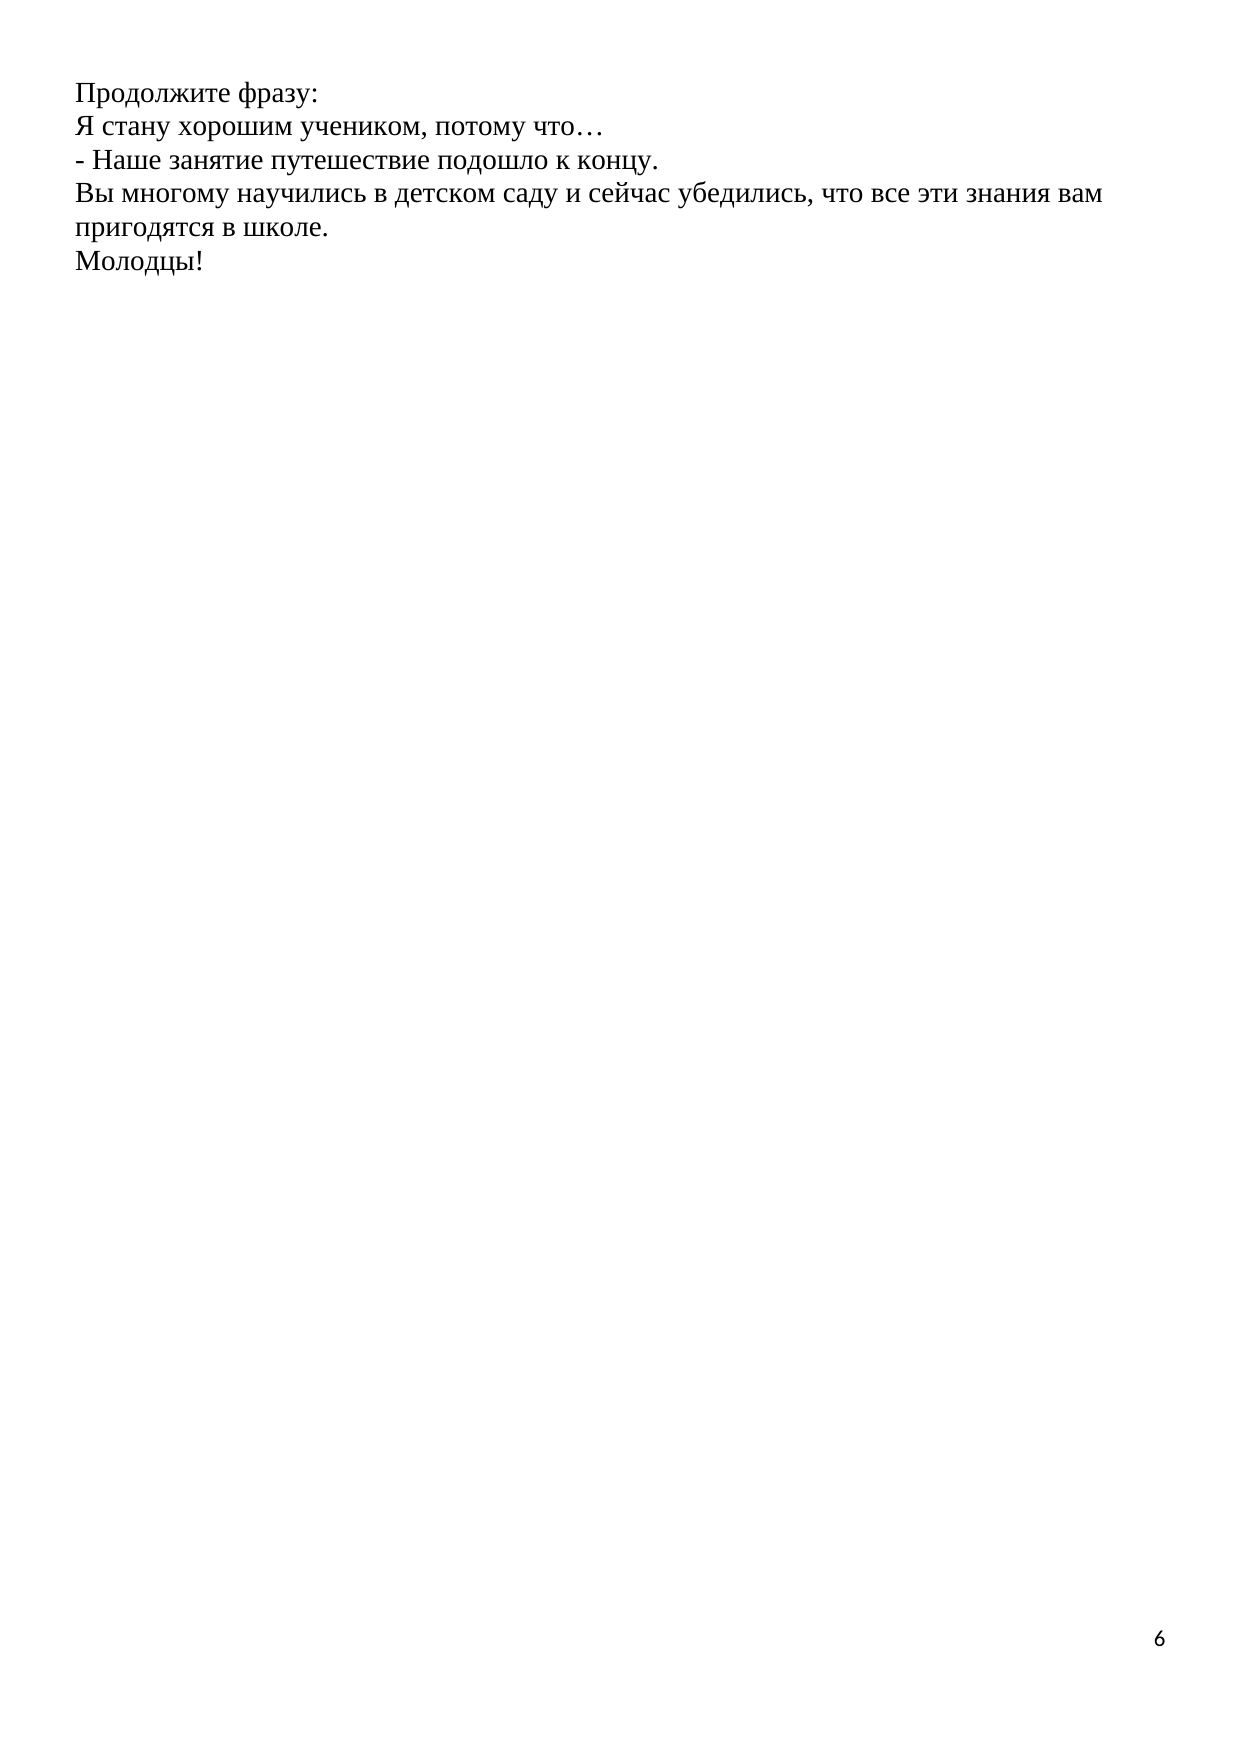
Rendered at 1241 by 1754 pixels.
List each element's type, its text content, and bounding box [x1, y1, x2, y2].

text Продолжите фразу: [75, 75, 1165, 108]
text Вы многому научились в детском саду и сейчас убедились, что все эти знания вам пригодятся в школе. [75, 176, 1165, 243]
text Я стану хорошим учеником, потому что… [75, 108, 1165, 142]
text Молодцы! [75, 243, 1165, 276]
text - Наше занятие путешествие подошло к концу. [75, 142, 1165, 176]
